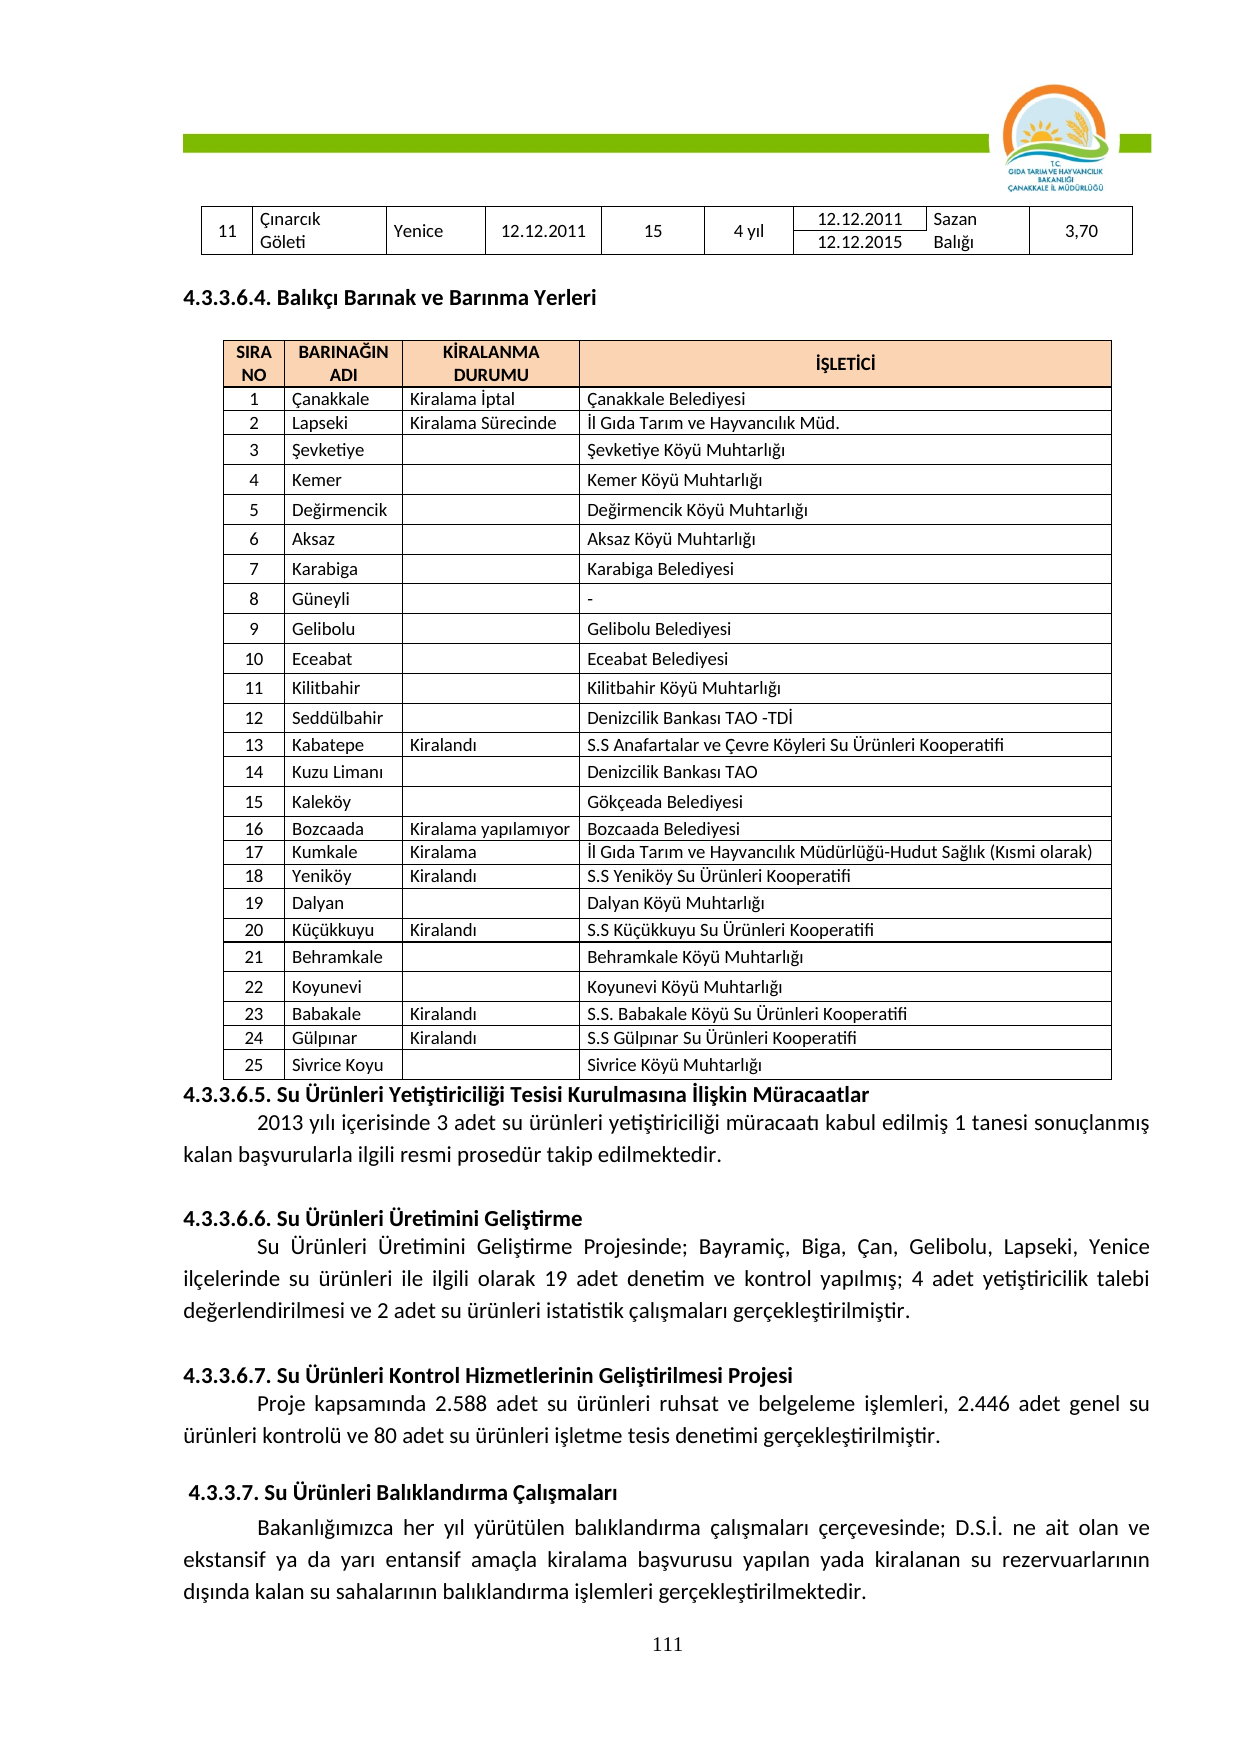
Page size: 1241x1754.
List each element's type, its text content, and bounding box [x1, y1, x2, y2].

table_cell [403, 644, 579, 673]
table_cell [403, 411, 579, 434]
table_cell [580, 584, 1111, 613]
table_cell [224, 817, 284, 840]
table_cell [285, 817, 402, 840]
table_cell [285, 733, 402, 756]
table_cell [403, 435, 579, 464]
subtitle 4.3.3.6.7. Su Ürünleri Kontrol Hizmetlerinin Geliştirilmesi Projesi [183, 1361, 1152, 1389]
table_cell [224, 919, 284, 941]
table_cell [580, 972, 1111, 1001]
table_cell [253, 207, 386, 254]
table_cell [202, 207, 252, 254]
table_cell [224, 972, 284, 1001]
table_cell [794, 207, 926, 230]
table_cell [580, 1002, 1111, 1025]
subtitle 4.3.3.6.5. Su Ürünleri Yetiştiriciliği Tesisi Kurulmasına İlişkin Müracaatlar [183, 1080, 1152, 1108]
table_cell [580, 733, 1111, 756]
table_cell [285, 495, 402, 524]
text 2013 yılı içerisinde 3 adet su ürünleri yetiştiriciliği müracaatı kabul edilmiş 1 tanesi sonuçlanmış kalan başvurularla ilgili resmi prosedür takip edilmektedir. [183, 1108, 1152, 1168]
subtitle 4.3.3.6.6. Su Ürünleri Üretimini Geliştirme [183, 1204, 1152, 1232]
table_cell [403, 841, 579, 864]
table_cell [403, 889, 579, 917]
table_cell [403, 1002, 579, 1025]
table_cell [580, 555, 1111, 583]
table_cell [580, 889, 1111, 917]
subtitle 4.3.3.7. Su Ürünleri Balıklandırma Çalışmaları [183, 1478, 1152, 1506]
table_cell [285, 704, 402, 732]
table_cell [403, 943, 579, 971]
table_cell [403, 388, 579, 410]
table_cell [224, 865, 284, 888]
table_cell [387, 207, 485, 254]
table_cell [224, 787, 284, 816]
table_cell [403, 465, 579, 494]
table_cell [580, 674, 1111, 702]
text Bakanlığımızca her yıl yürütülen balıklandırma çalışmaları çerçevesinde; D.S.İ. ne ait olan ve ekstansif ya da yarı entansif amaçla kiralama başvurusu yapılan yada kiralanan su rezervuarlarının dışında kalan su sahalarının balıklandırma işlemleri gerçekleştirilmektedir. [183, 1513, 1152, 1605]
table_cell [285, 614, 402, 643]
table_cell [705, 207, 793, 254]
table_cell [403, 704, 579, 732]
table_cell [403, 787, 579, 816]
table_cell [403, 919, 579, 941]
text Proje kapsamında 2.588 adet su ürünleri ruhsat ve belgeleme işlemleri, 2.446 adet genel su ürünleri kontrolü ve 80 adet su ürünleri işletme tesis denetimi gerçekleştirilmiştir. [183, 1389, 1152, 1449]
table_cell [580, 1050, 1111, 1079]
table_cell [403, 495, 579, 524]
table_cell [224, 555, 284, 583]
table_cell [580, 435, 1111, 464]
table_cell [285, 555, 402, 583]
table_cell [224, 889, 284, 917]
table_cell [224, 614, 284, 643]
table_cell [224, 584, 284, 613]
subtitle 4.3.3.6.4. Balıkçı Barınak ve Barınma Yerleri [183, 283, 1152, 311]
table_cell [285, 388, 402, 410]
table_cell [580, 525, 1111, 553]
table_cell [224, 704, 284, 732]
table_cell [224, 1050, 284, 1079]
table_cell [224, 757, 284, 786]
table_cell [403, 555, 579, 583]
text Su Ürünleri Üretimini Geliştirme Projesinde; Bayramiç, Biga, Çan, Gelibolu, Lapseki, Yenice ilçelerinde su ürünleri ile ilgili olarak 19 adet denetim ve kontrol yapılmış; 4 adet yetiştiricilik talebi değerlendirilmesi ve 2 adet su ürünleri istatistik çalışmaları gerçekleştirilmiştir. [183, 1232, 1152, 1325]
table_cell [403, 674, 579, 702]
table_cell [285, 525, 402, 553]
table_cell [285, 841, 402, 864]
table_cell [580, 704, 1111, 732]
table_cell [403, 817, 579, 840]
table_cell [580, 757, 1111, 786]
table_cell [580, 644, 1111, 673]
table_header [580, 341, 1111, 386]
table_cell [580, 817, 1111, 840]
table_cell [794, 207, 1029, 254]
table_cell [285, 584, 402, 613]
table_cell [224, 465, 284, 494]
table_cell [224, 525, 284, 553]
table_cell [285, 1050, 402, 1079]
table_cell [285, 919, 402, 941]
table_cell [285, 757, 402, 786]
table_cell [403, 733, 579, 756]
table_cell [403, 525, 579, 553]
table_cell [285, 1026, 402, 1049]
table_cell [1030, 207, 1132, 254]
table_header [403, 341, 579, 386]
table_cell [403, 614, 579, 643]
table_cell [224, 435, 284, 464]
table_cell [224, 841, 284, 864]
picture [183, 73, 1152, 206]
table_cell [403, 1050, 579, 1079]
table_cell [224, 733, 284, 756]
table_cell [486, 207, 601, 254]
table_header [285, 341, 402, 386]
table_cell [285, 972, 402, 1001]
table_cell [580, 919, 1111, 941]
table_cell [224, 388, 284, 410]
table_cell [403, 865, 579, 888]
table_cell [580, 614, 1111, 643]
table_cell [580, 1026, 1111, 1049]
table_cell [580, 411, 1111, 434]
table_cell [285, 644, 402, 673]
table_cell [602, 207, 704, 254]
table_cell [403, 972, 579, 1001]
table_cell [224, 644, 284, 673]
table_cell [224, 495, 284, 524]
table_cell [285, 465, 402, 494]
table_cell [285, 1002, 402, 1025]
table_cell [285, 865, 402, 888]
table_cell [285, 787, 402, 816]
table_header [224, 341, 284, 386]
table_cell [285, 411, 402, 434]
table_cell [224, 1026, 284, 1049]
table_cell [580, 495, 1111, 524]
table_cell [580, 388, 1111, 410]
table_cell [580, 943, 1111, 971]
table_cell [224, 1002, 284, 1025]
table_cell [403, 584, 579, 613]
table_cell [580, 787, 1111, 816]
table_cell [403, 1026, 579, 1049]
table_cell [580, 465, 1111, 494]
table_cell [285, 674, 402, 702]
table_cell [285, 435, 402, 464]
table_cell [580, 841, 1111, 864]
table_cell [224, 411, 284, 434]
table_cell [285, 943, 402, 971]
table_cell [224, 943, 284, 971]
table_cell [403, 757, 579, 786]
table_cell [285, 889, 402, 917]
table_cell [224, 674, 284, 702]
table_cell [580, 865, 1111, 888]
